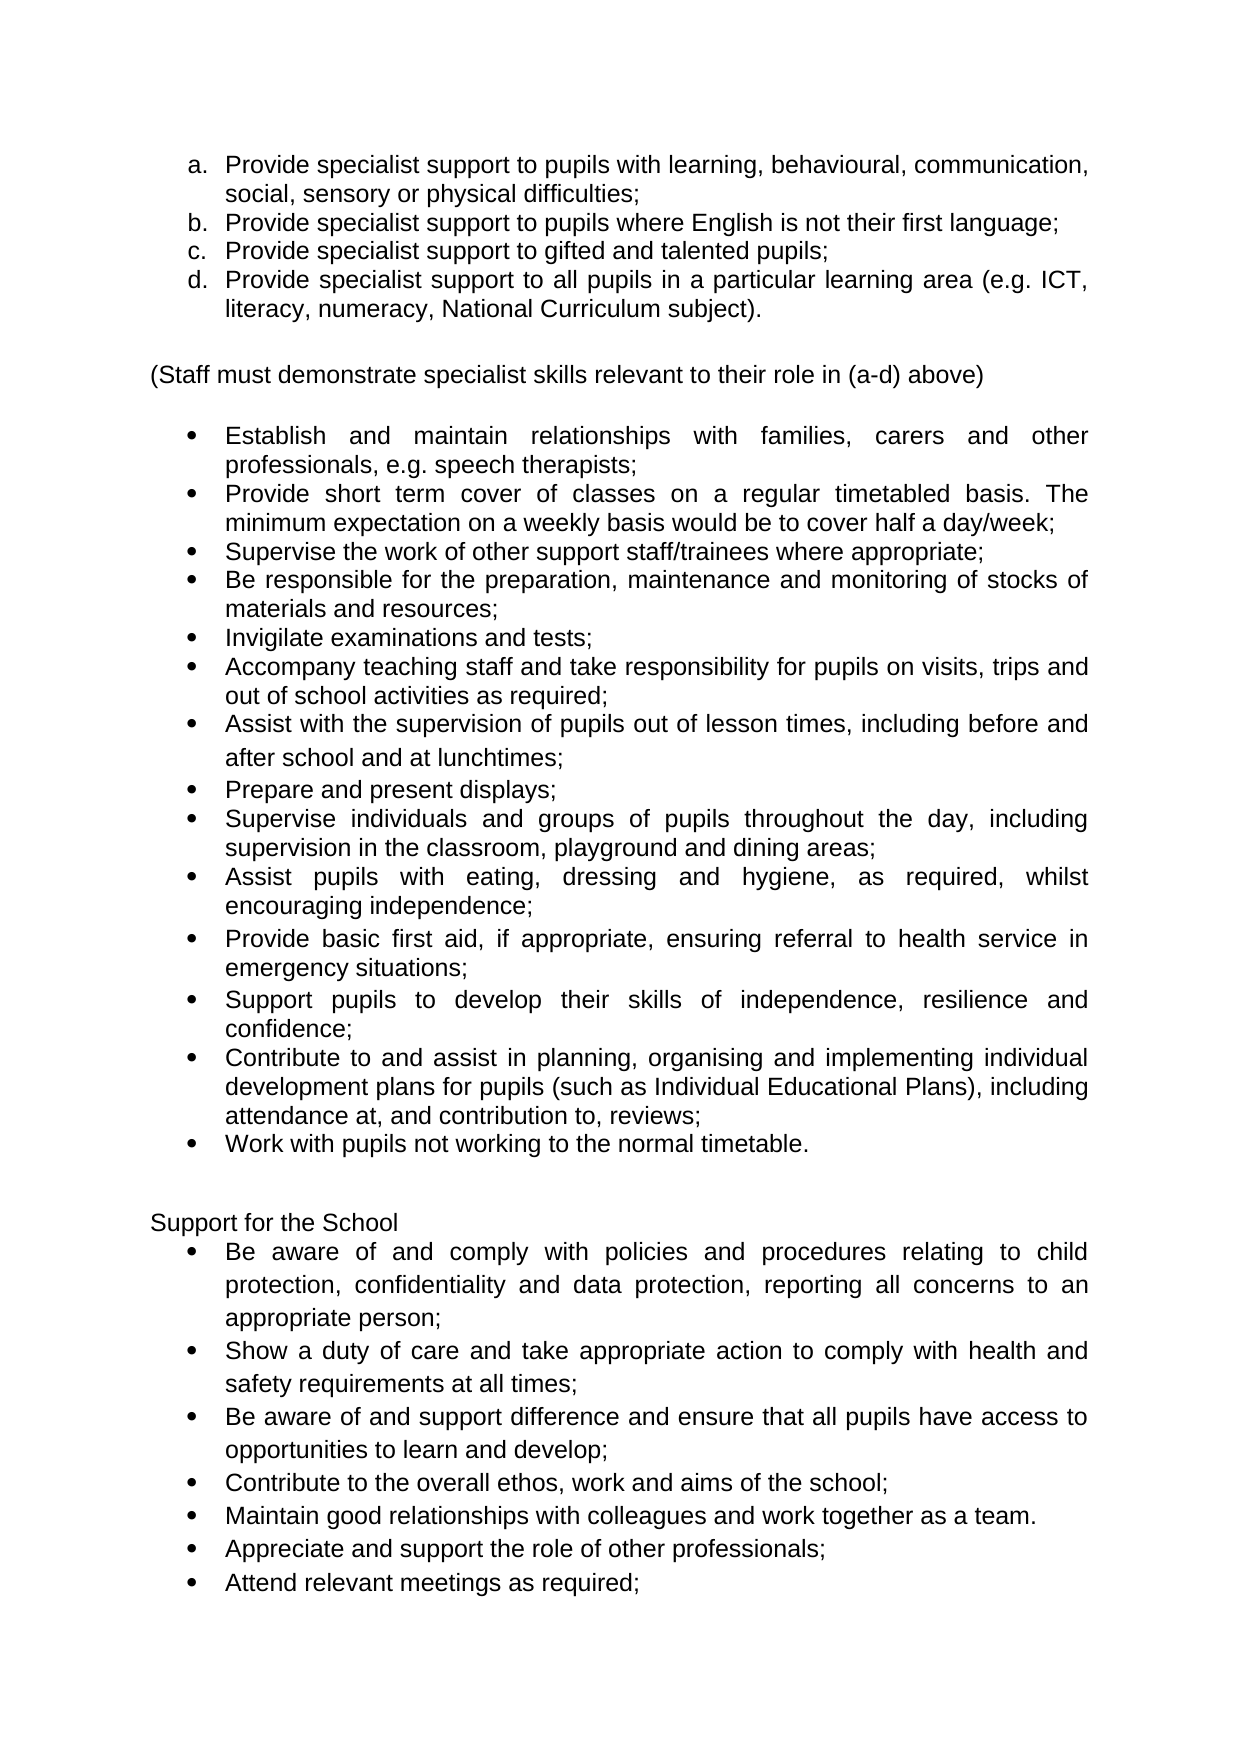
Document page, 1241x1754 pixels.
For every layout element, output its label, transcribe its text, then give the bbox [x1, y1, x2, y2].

list Provide specialist support to all pupils in a particular learning area (e.g. ICT, literacy, numeracy, National Curriculum subject). [187, 265, 1090, 322]
list Contribute to and assist in planning, organising and implementing individual development plans for pupils (such as Individual Educational Plans), including attendance at, and contribution to, reviews; [187, 1043, 1090, 1129]
list Provide specialist support to gifted and talented pupils; [187, 236, 1090, 265]
list Work with pupils not working to the normal timetable. [187, 1129, 1090, 1158]
list Provide specialist support to pupils with learning, behavioural, communication, social, sensory or physical difficulties; [187, 150, 1090, 207]
list Maintain good relationships with colleagues and work together as a team. [187, 1501, 1090, 1530]
list Attend relevant meetings as required; [187, 1567, 1090, 1596]
list Assist with the supervision of pupils out of lesson times, including before and after school and at lunchtimes; [187, 709, 1090, 771]
list Invigilate examinations and tests; [187, 623, 1090, 652]
text (Staff must demonstrate specialist skills relevant to their role in (a-d) above) [150, 359, 1090, 388]
list Be aware of and comply with policies and procedures relating to child protection, confidentiality and data protection, reporting all concerns to an appropriate person; [187, 1237, 1090, 1332]
list Establish and maintain relationships with families, carers and other professionals, e.g. speech therapists; [187, 421, 1090, 479]
list Assist pupils with eating, dressing and hygiene, as required, whilst encouraging independence; [187, 862, 1090, 919]
list Prepare and present displays; [187, 776, 1090, 804]
list Show a duty of care and take appropriate action to comply with health and safety requirements at all times; [187, 1336, 1090, 1398]
list Support pupils to develop their skills of independence, resilience and confidence; [187, 986, 1090, 1043]
list Be aware of and support difference and ensure that all pupils have access to opportunities to learn and develop; [187, 1402, 1090, 1464]
list Supervise individuals and groups of pupils throughout the day, including supervision in the classroom, playground and dining areas; [187, 804, 1090, 862]
list Contribute to the overall ethos, work and aims of the school; [187, 1468, 1090, 1497]
list Provide short term cover of classes on a regular timetabled basis. The minimum expectation on a weekly basis would be to cover half a day/week; [187, 479, 1090, 536]
text Support for the School [150, 1208, 1090, 1237]
list Provide basic first aid, if appropriate, ensuring referral to health service in emergency situations; [187, 924, 1090, 981]
list Accompany teaching staff and take responsibility for pupils on visits, trips and out of school activities as required; [187, 652, 1090, 709]
list Provide specialist support to pupils where English is not their first language; [187, 207, 1090, 236]
list Be responsible for the preparation, maintenance and monitoring of stocks of materials and resources; [187, 565, 1090, 623]
list Supervise the work of other support staff/trainees where appropriate; [187, 536, 1090, 565]
list Appreciate and support the role of other professionals; [187, 1534, 1090, 1563]
